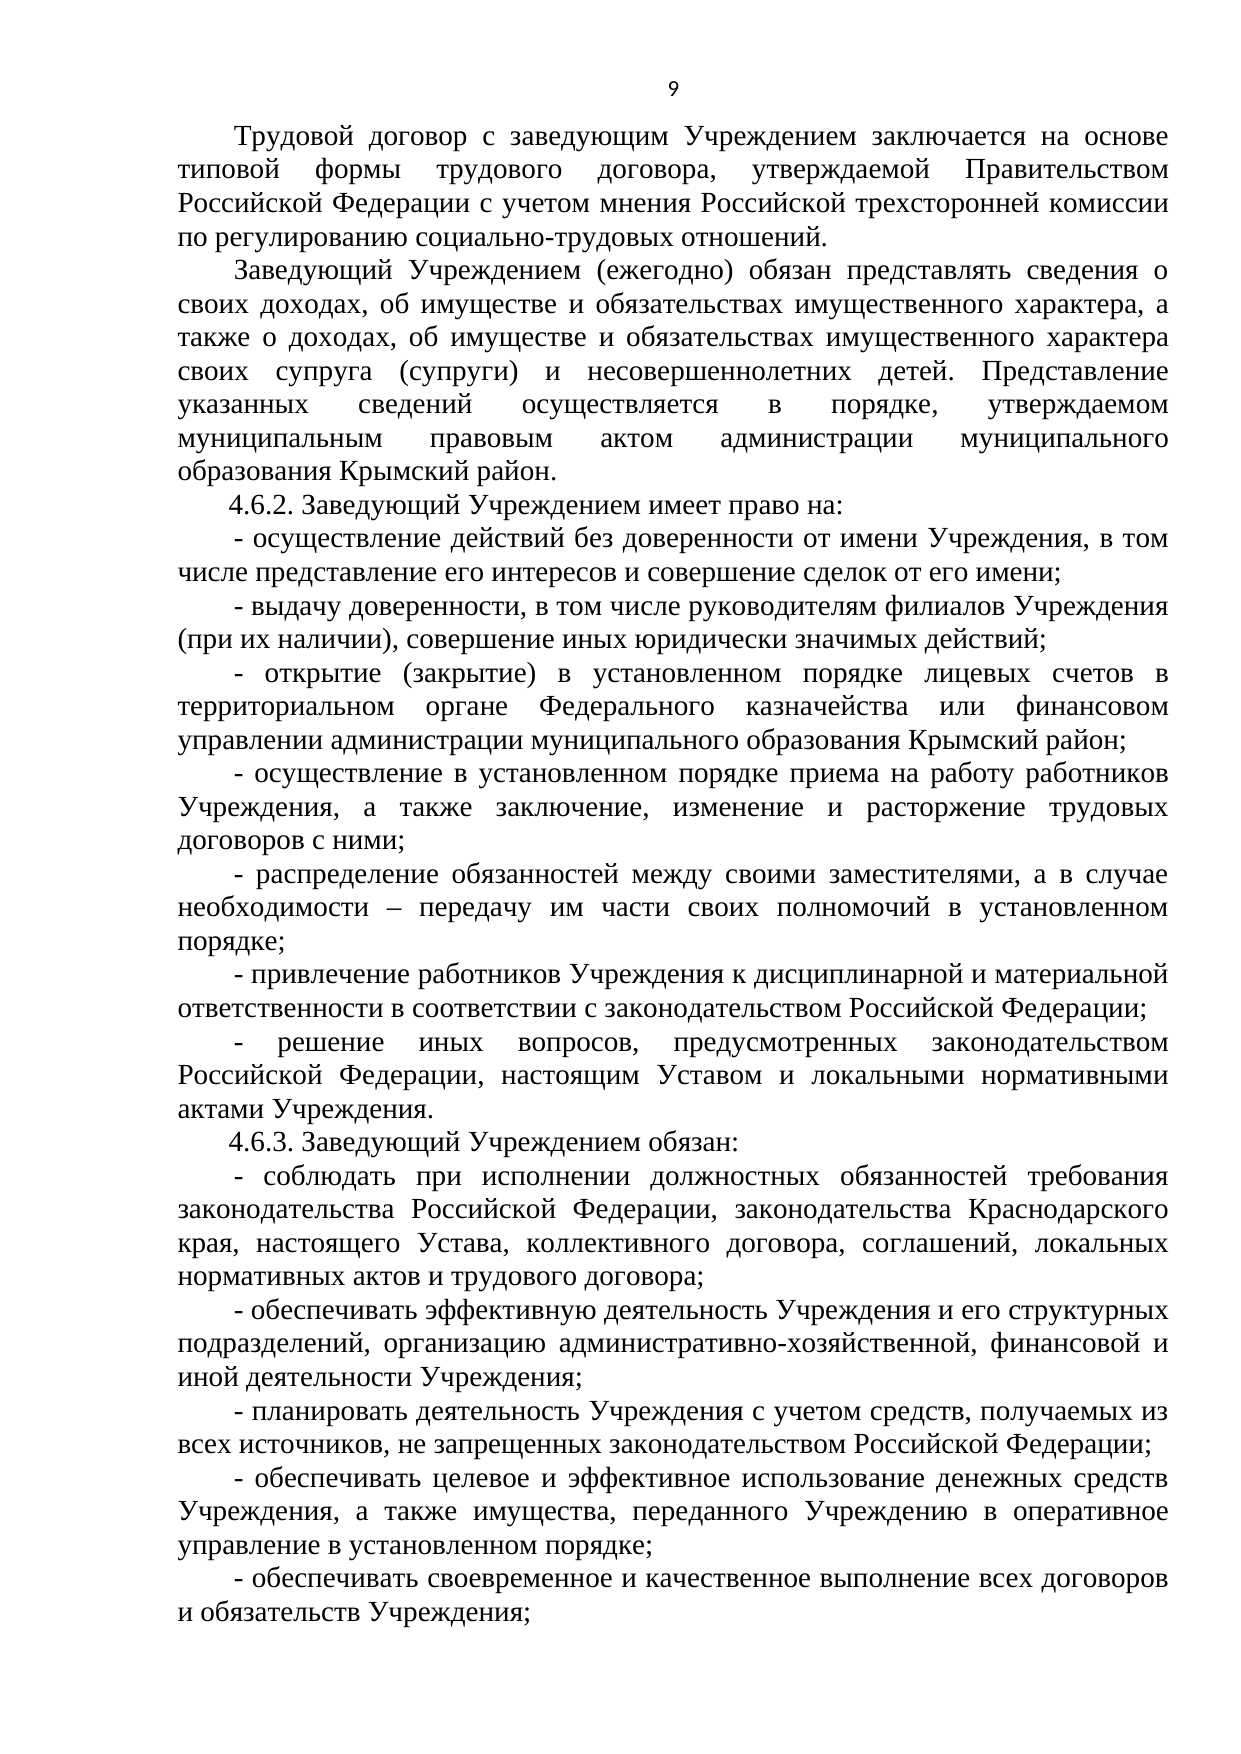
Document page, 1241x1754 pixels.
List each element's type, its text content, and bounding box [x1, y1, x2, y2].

text Заведующий Учреждением (ежегодно) обязан представлять сведения о своих доходах, об имуществе и обязательствах имущественного характера, а также о доходах, об имуществе и обязательствах имущественного характера своих супруга (супруги) и несовершеннолетних детей. Представление указанных сведений осуществляется в порядке, утверждаемом муниципальным правовым актом администрации муниципального образования Крымский район. [177, 252, 1169, 487]
text - распределение обязанностей между своими заместителями, а в случае необходимости – передачу им части своих полномочий в установленном порядке; [177, 856, 1169, 957]
text - привлечение работников Учреждения к дисциплинарной и материальной ответственности в соответствии с законодательством Российской Федерации; [177, 957, 1169, 1024]
text - обеспечивать эффективную деятельность Учреждения и его структурных подразделений, организацию административно-хозяйственной, финансовой и иной деятельности Учреждения; [177, 1292, 1169, 1393]
text - планировать деятельность Учреждения с учетом средств, получаемых из всех источников, не запрещенных законодательством Российской Федерации; [177, 1393, 1169, 1460]
text - открытие (закрытие) в установленном порядке лицевых счетов в территориальном органе Федерального казначейства или финансовом управлении администрации муниципального образования Крымский район; [177, 655, 1169, 755]
text 4.6.3. Заведующий Учреждением обязан: [177, 1124, 1169, 1158]
text - обеспечивать целевое и эффективное использование денежных средств Учреждения, а также имущества, переданного Учреждению в оперативное управление в установленном порядке; [177, 1460, 1169, 1560]
text - соблюдать при исполнении должностных обязанностей требования законодательства Российской Федерации, законодательства Краснодарского края, настоящего Устава, коллективного договора, соглашений, локальных нормативных актов и трудового договора; [177, 1158, 1169, 1292]
text - решение иных вопросов, предусмотренных законодательством Российской Федерации, настоящим Уставом и локальными нормативными актами Учреждения. [177, 1024, 1169, 1124]
text - осуществление действий без доверенности от имени Учреждения, в том числе представление его интересов и совершение сделок от его имени; [177, 521, 1169, 588]
text - обеспечивать своевременное и качественное выполнение всех договоров и обязательств Учреждения; [177, 1560, 1169, 1627]
text - осуществление в установленном порядке приема на работу работников Учреждения, а также заключение, изменение и расторжение трудовых договоров с ними; [177, 755, 1169, 856]
text - выдачу доверенности, в том числе руководителям филиалов Учреждения (при их наличии), совершение иных юридически значимых действий; [177, 588, 1169, 655]
text Трудовой договор с заведующим Учреждением заключается на основе типовой формы трудового договора, утверждаемой Правительством Российской Федерации с учетом мнения Российской трехсторонней комиссии по регулированию социально-трудовых отношений. [177, 118, 1169, 252]
text 4.6.2. Заведующий Учреждением имеет право на: [177, 487, 1169, 521]
